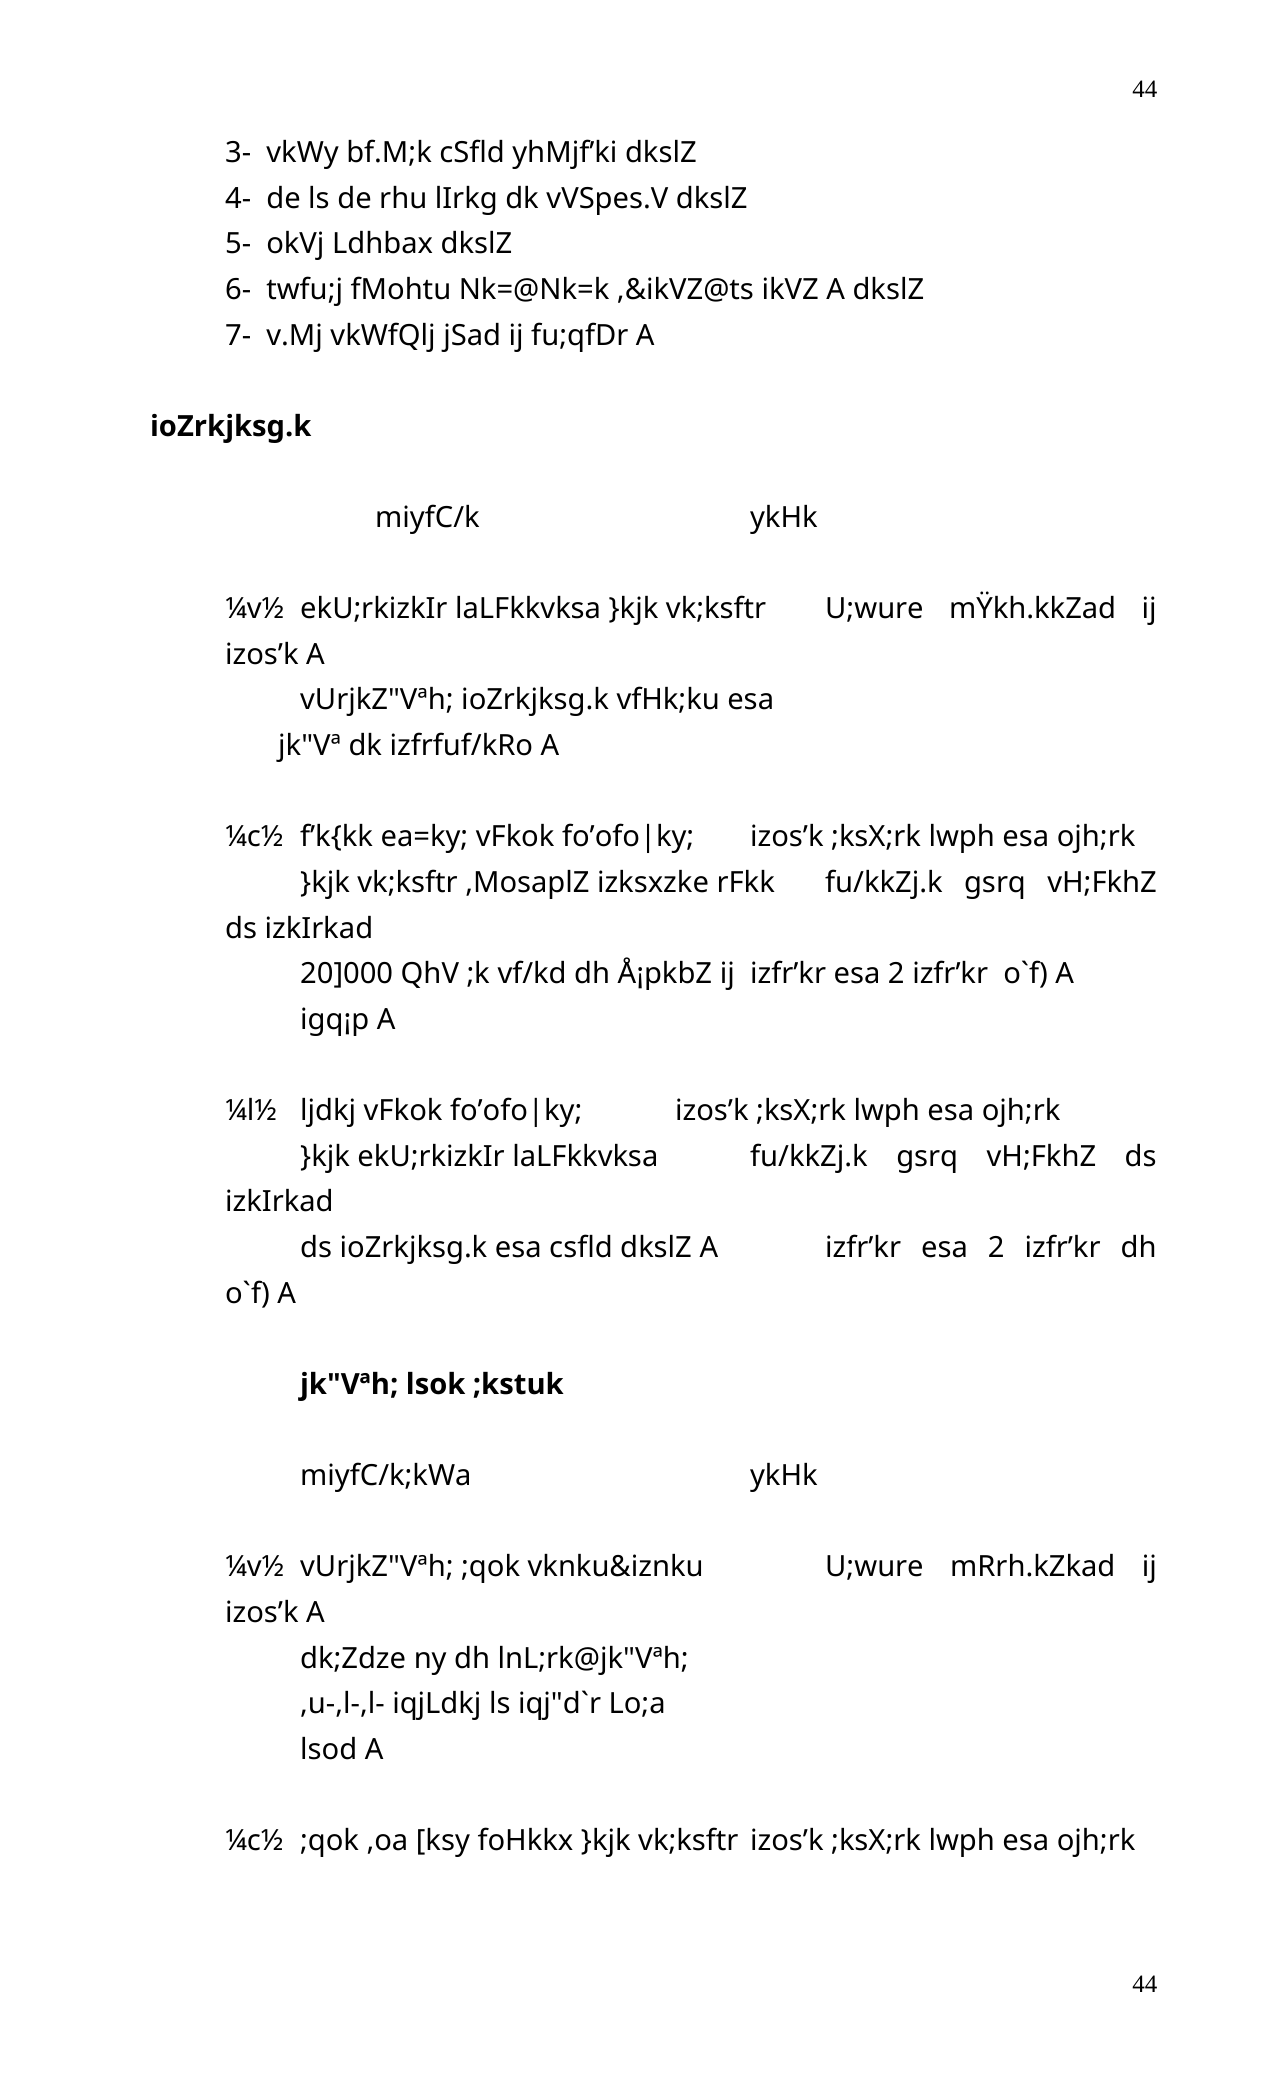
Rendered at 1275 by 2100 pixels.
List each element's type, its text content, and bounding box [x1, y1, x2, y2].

text ioZrkjksg.k [150, 405, 1157, 445]
text ,u-,l-,l- iqjLdkj ls iqj"d`r Lo;a [225, 1682, 1157, 1722]
text vUrjkZ"Vªh; ioZrkjksg.k vfHk;ku esa [225, 679, 1157, 718]
text dk;Zdze ny dh lnL;rk@jk"Vªh; [225, 1637, 1157, 1677]
text ¼v½ ekU;rkizkIr laLFkkvksa }kjk vk;ksftr U;wure mŸkh.kkZad ij izos’k A [225, 587, 1157, 673]
text ¼v½ vUrjkZ"Vªh; ;qok vknku&iznku U;wure mRrh.kZkad ij izos’k A [225, 1546, 1157, 1631]
text 6- twfu;j fMohtu Nk=@Nk=k ,&ikVZ@ts ikVZ A dkslZ [225, 268, 1157, 308]
text 4- de ls de rhu lIrkg dk vVSpes.V dkslZ [225, 177, 1157, 217]
text 5- okVj Ldhbax dkslZ [225, 222, 1157, 262]
text ds ioZrkjksg.k esa csfld dkslZ A izfr’kr esa 2 izfr’kr dh o`f) A [225, 1226, 1157, 1312]
text }kjk vk;ksftr ,MosaplZ izksxzke rFkk fu/kkZj.k gsrq vH;FkhZ ds izkIrkad [225, 861, 1157, 947]
text 20]000 QhV ;k vf/kd dh Å¡pkbZ ij izfr’kr esa 2 izfr’kr o`f) A [225, 952, 1157, 992]
text ¼l½ ljdkj vFkok fo’ofo|ky; izos’k ;ksX;rk lwph esa ojh;rk [225, 1089, 1157, 1129]
text ¼c½ f’k{kk ea=ky; vFkok fo’ofo|ky; izos’k ;ksX;rk lwph esa ojh;rk [225, 816, 1157, 855]
text jk"Vª dk izfrfuf/kRo A [225, 724, 1157, 764]
text igq¡p A [225, 998, 1157, 1038]
text ¼c½ ;qok ,oa [ksy foHkkx }kjk vk;ksftr izos’k ;ksX;rk lwph esa ojh;rk [225, 1819, 1157, 1859]
text lsod A [225, 1728, 1157, 1768]
text }kjk ekU;rkizkIr laLFkkvksa fu/kkZj.k gsrq vH;FkhZ ds izkIrkad [225, 1135, 1157, 1220]
text 3- vkWy bf.M;k cSfld yhMjf’ki dkslZ [225, 131, 1157, 171]
text miyfC/k ykHk [300, 496, 1157, 536]
text miyfC/k;kWa ykHk [225, 1454, 1157, 1494]
text 7- v.Mj vkWfQlj jSad ij fu;qfDr A [225, 314, 1157, 353]
text jk"Vªh; lsok ;kstuk [225, 1363, 1157, 1403]
